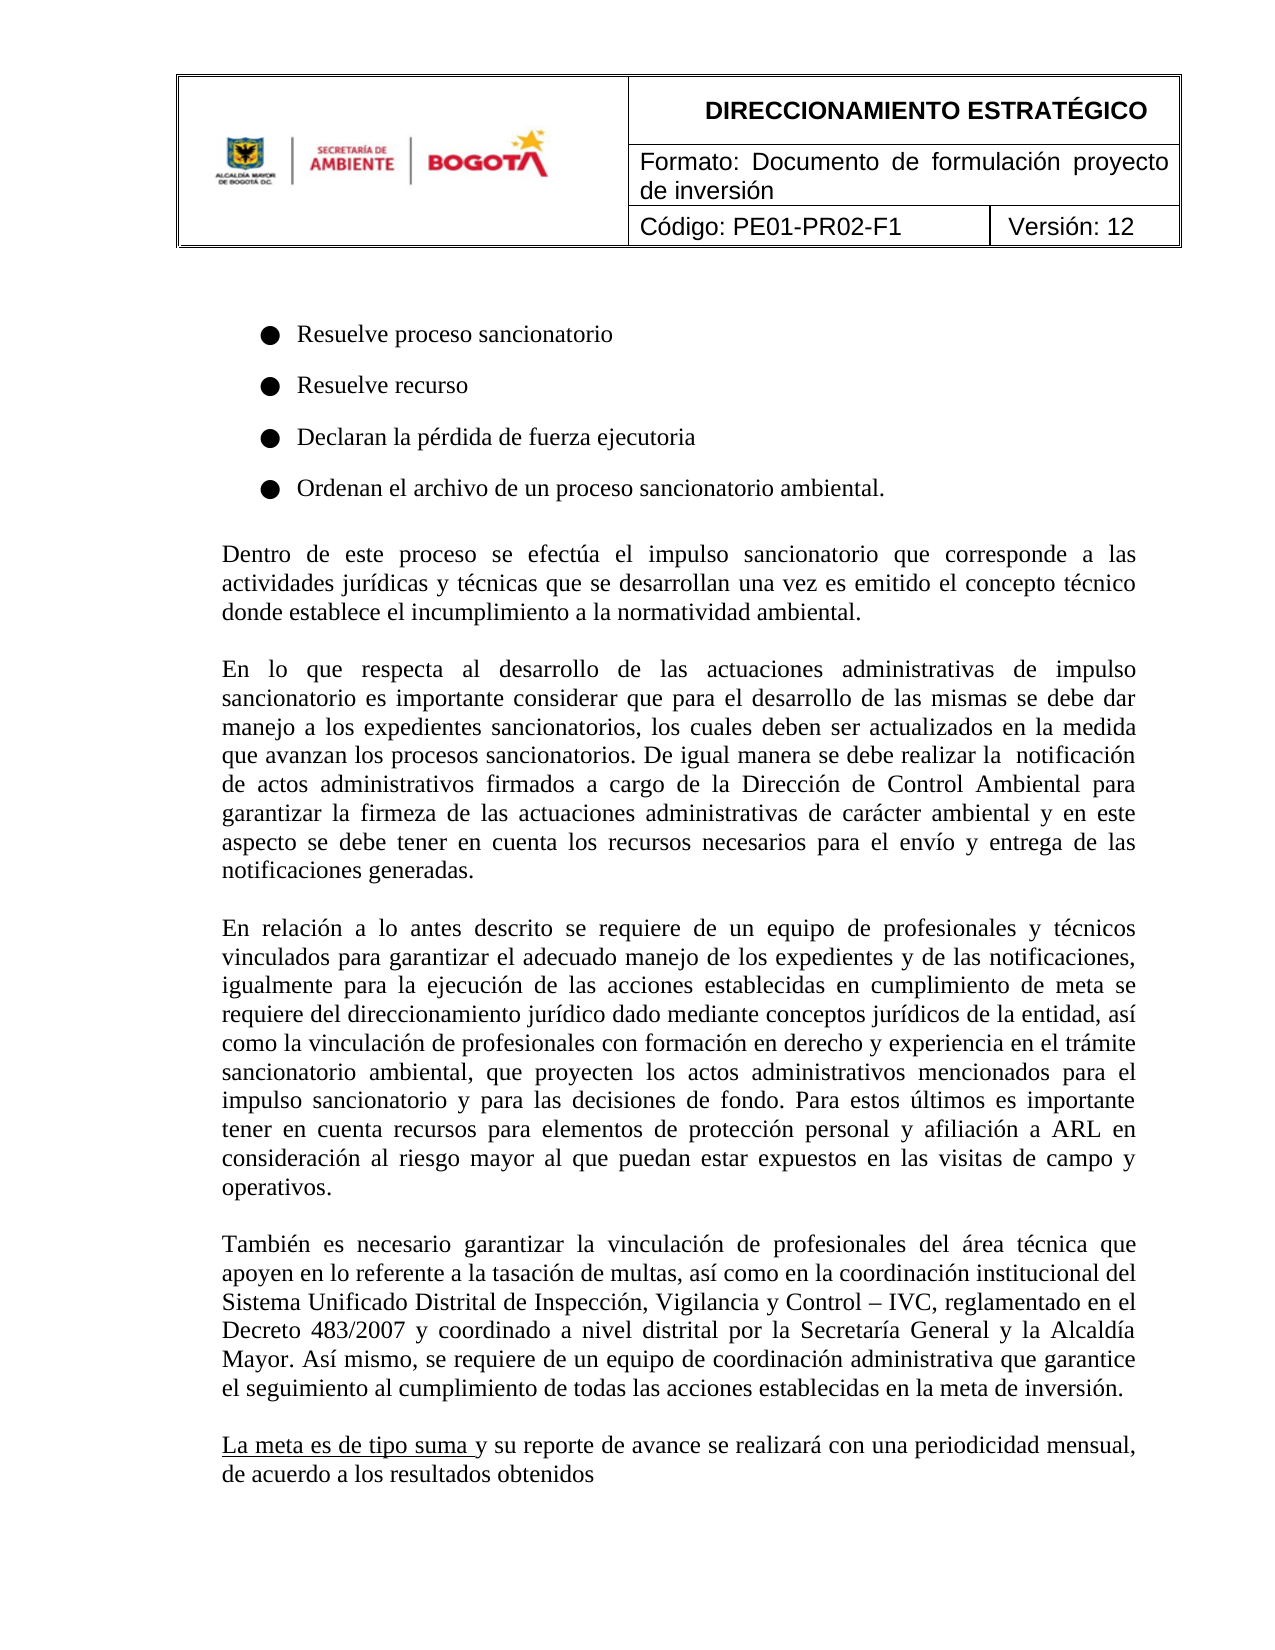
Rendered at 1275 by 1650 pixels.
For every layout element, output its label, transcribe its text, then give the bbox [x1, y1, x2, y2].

text También es necesario garantizar la vinculación de profesionales del área técnica que apoyen en lo referente a la tasación de multas, así como en la coordinación institucional del Sistema Unificado Distrital de Inspección, Vigilancia y Control – IVC, reglamentado en el Decreto 483/2007 y coordinado a nivel distrital por la Secretaría General y la Alcaldía Mayor. Así mismo, se requiere de un equipo de coordinación administrativa que garantice el seguimiento al cumplimiento de todas las acciones establecidas en la meta de inversión. [222, 1229, 1137, 1402]
text La meta es de tipo suma y su reporte de avance se realizará con una periodicidad mensual, de acuerdo a los resultados obtenidos [222, 1431, 1137, 1488]
text En lo que respecta al desarrollo de las actuaciones administrativas de impulso sancionatorio es importante considerar que para el desarrollo de las mismas se debe dar manejo a los expedientes sancionatorios, los cuales deben ser actualizados en la medida que avanzan los procesos sancionatorios. De igual manera se debe realizar la notificación de actos administrativos firmados a cargo de la Dirección de Control Ambiental para garantizar la firmeza de las actuaciones administrativas de carácter ambiental y en este aspecto se debe tener en cuenta los recursos necesarios para el envío y entrega de las notificaciones generadas. [222, 654, 1137, 884]
picture [189, 102, 580, 219]
text Dentro de este proceso se efectúa el impulso sancionatorio que corresponde a las actividades jurídicas y técnicas que se desarrollan una vez es emitido el concepto técnico donde establece el incumplimiento a la normatividad ambiental. [222, 539, 1137, 626]
list Resuelve proceso sancionatorio [259, 306, 1137, 357]
list Declaran la pérdida de fuerza ejecutoria [259, 408, 1137, 459]
list Resuelve recurso [259, 357, 1137, 408]
list Ordenan el archivo de un proceso sancionatorio ambiental. [259, 459, 1137, 511]
text En relación a lo antes descrito se requiere de un equipo de profesionales y técnicos vinculados para garantizar el adecuado manejo de los expedientes y de las notificaciones, igualmente para la ejecución de las acciones establecidas en cumplimiento de meta se requiere del direccionamiento jurídico dado mediante conceptos jurídicos de la entidad, así como la vinculación de profesionales con formación en derecho y experiencia en el trámite sancionatorio ambiental, que proyecten los actos administrativos mencionados para el impulso sancionatorio y para las decisiones de fondo. Para estos últimos es importante tener en cuenta recursos para elementos de protección personal y afiliación a ARL en consideración al riesgo mayor al que puedan estar expuestos en las visitas de campo y operativos. [222, 913, 1137, 1201]
